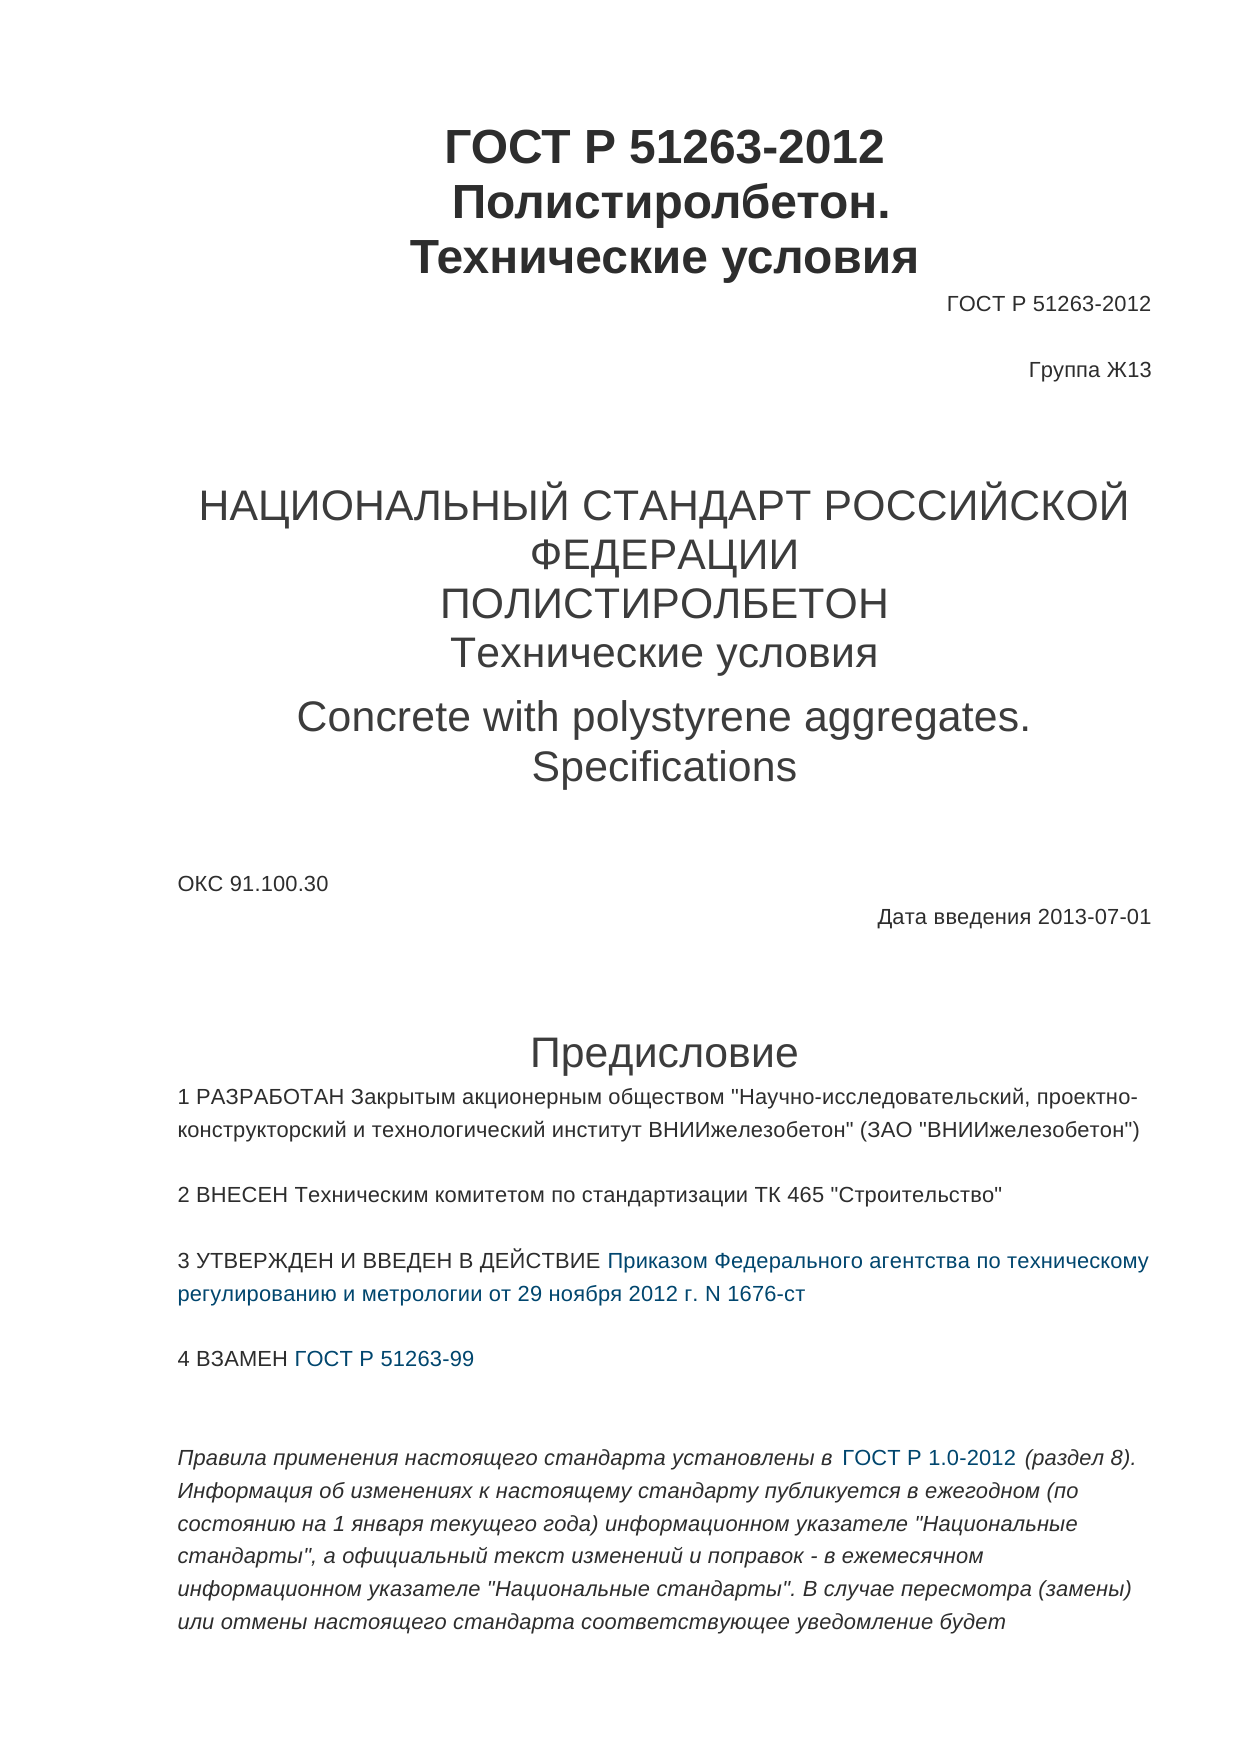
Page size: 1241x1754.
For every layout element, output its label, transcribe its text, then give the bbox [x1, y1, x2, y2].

subtitle Полистиролбетон. [177, 173, 1152, 228]
text 3 УТВЕРЖДЕН И ВВЕДЕН В ДЕЙСТВИЕ Приказом Федерального агентства по техническому регулированию и метрологии от 29 ноября 2012 г. N 1676-ст [177, 1240, 1152, 1339]
subtitle ГОСТ Р 51263-2012 [177, 118, 1152, 173]
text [177, 1339, 1152, 1634]
text ПОЛИСТИРОЛБЕТОН [177, 578, 1152, 627]
text Предисловие [177, 929, 1152, 1076]
text 2 ВНЕСЕН Техническим комитетом по стандартизации ТК 465 "Строительство" [177, 1175, 1152, 1240]
text НАЦИОНАЛЬНЫЙ СТАНДАРТ РОССИЙСКОЙ ФЕДЕРАЦИИ [177, 382, 1152, 578]
text ОКС 91.100.30 [177, 798, 1152, 896]
subtitle Технические условия [177, 228, 1152, 283]
text Технические условия [177, 627, 1152, 676]
text ГОСТ Р 51263-2012 Группа Ж13 [177, 283, 1152, 382]
text Concrete with polystyrene aggregates. Specifications [177, 692, 1152, 790]
text Дата введения 2013-07-01 [177, 896, 1152, 929]
text 1 РАЗРАБОТАН Закрытым акционерным обществом "Научно-исследовательский, проектно-конструкторский и технологический институт ВНИИжелезобетон" (ЗАО "ВНИИжелезобетон") [177, 1076, 1152, 1175]
